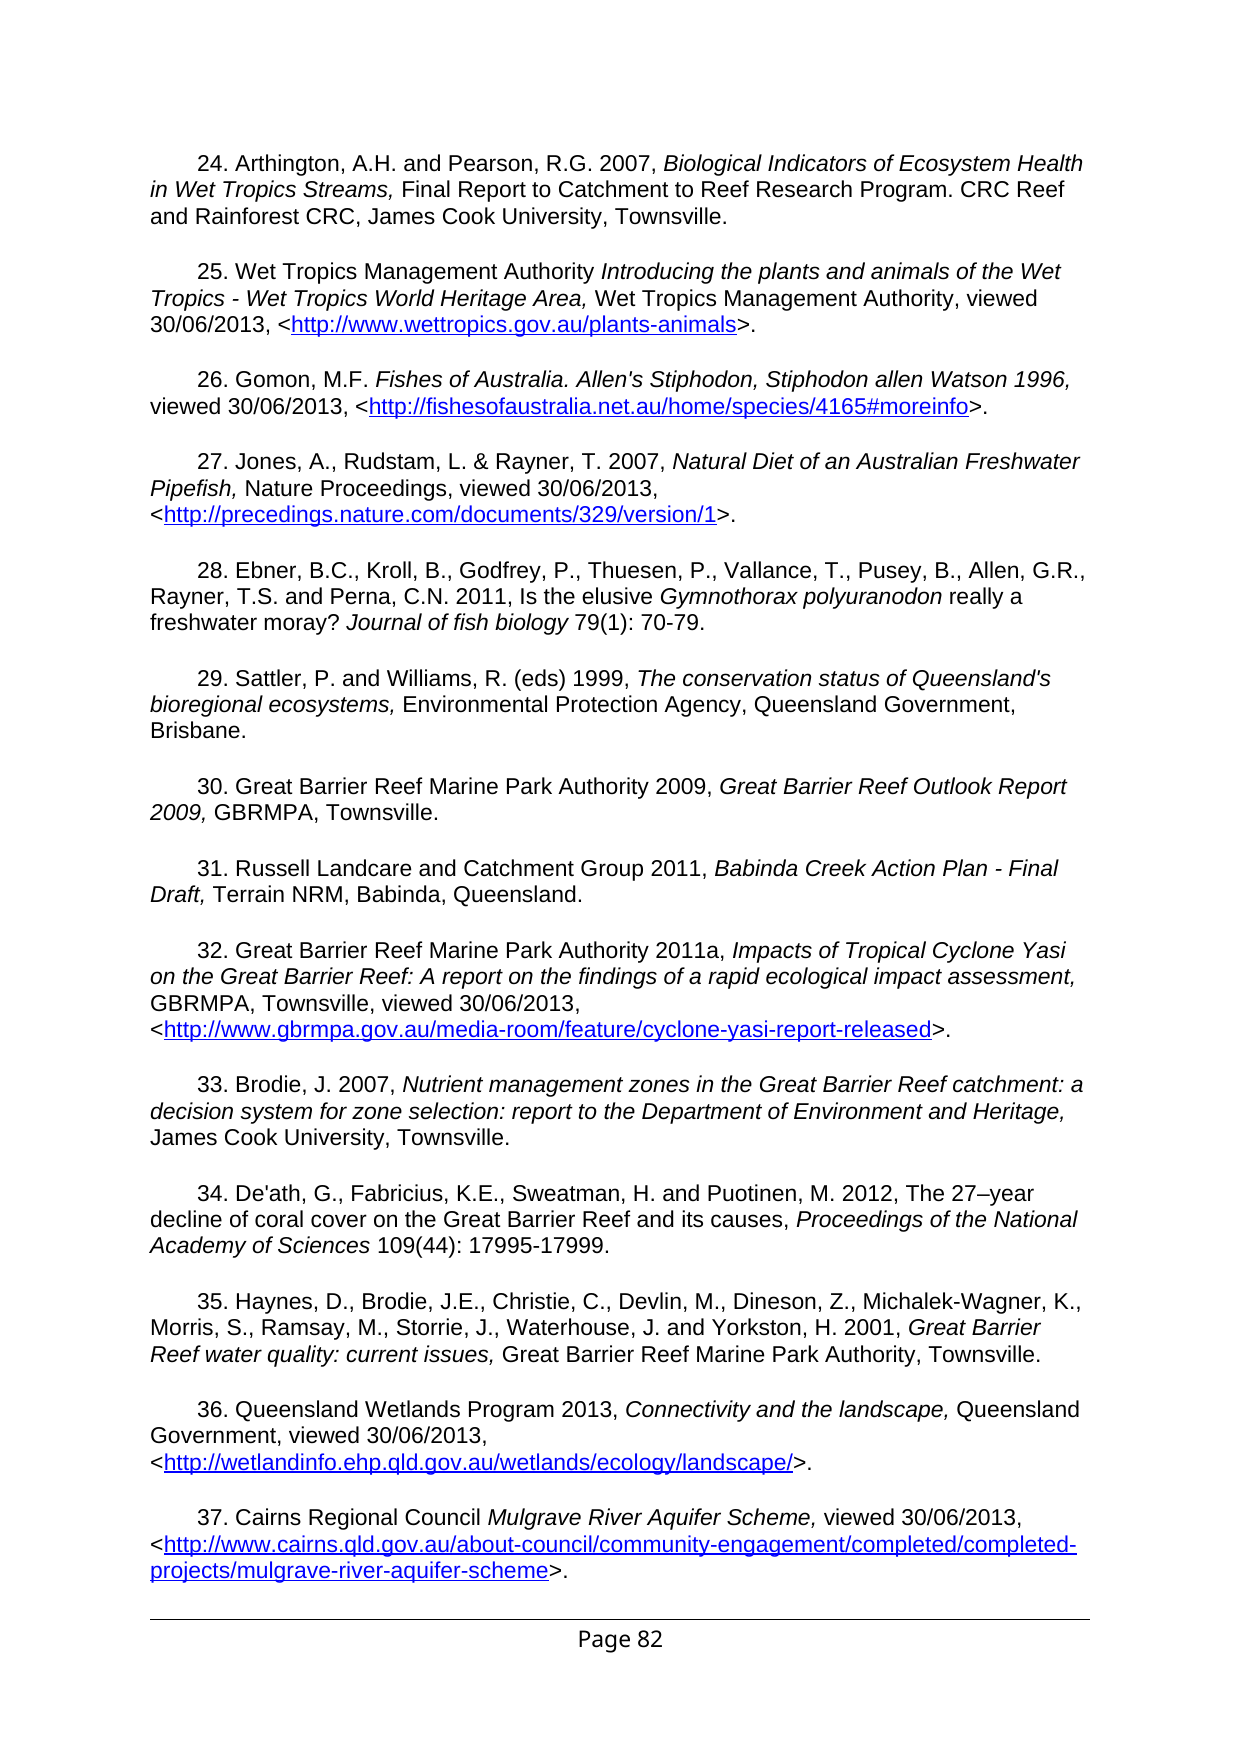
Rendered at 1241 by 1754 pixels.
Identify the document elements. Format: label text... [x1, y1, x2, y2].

text 26. Gomon, M.F. Fishes of Australia. Allen's Stiphodon, Stiphodon allen Watson 1996, viewed 30/06/2013, <http://fishesofaustralia.net.au/home/species/4165#moreinfo>. [150, 366, 1090, 419]
text 24. Arthington, A.H. and Pearson, R.G. 2007, Biological Indicators of Ecosystem Health in Wet Tropics Streams, Final Report to Catchment to Reef Research Program. CRC Reef and Rainforest CRC, James Cook University, Townsville. [150, 150, 1090, 229]
text 32. Great Barrier Reef Marine Park Authority 2011a, Impacts of Tropical Cyclone Yasi on the Great Barrier Reef: A report on the findings of a rapid ecological impact assessment, GBRMPA, Townsville, viewed 30/06/2013, <http://www.gbrmpa.gov.au/media-room/feature/cyclone-yasi-report-released>. [150, 937, 1090, 1042]
text 34. De'ath, G., Fabricius, K.E., Sweatman, H. and Puotinen, M. 2012, The 27–year decline of coral cover on the Great Barrier Reef and its causes, Proceedings of the National Academy of Sciences 109(44): 17995-17999. [150, 1179, 1090, 1259]
text 37. Cairns Regional Council Mulgrave River Aquifer Scheme, viewed 30/06/2013, <http://www.cairns.qld.gov.au/about-council/community-engagement/completed/completed-projects/mulgrave-river-aquifer-scheme>. [150, 1504, 1090, 1583]
text 28. Ebner, B.C., Kroll, B., Godfrey, P., Thuesen, P., Vallance, T., Pusey, B., Allen, G.R., Rayner, T.S. and Perna, C.N. 2011, Is the elusive Gymnothorax polyuranodon really a freshwater moray? Journal of fish biology 79(1): 70-79. [150, 557, 1090, 636]
text 29. Sattler, P. and Williams, R. (eds) 1999, The conservation status of Queensland's bioregional ecosystems, Environmental Protection Agency, Queensland Government, Brisbane. [150, 665, 1090, 744]
text 35. Haynes, D., Brodie, J.E., Christie, C., Devlin, M., Dineson, Z., Michalek-Wagner, K., Morris, S., Ramsay, M., Storrie, J., Waterhouse, J. and Yorkston, H. 2001, Great Barrier Reef water quality: current issues, Great Barrier Reef Marine Park Authority, Townsville. [150, 1288, 1090, 1367]
text 25. Wet Tropics Management Authority Introducing the plants and animals of the Wet Tropics - Wet Tropics World Heritage Area, Wet Tropics Management Authority, viewed 30/06/2013, <http://www.wettropics.gov.au/plants-animals>. [150, 258, 1090, 337]
text 31. Russell Landcare and Catchment Group 2011, Babinda Creek Action Plan - Final Draft, Terrain NRM, Babinda, Queensland. [150, 855, 1090, 908]
text 36. Queensland Wetlands Program 2013, Connectivity and the landscape, Queensland Government, viewed 30/06/2013, <http://wetlandinfo.ehp.qld.gov.au/wetlands/ecology/landscape/>. [150, 1396, 1090, 1475]
text 33. Brodie, J. 2007, Nutrient management zones in the Great Barrier Reef catchment: a decision system for zone selection: report to the Department of Environment and Heritage, James Cook University, Townsville. [150, 1071, 1090, 1150]
text 30. Great Barrier Reef Marine Park Authority 2009, Great Barrier Reef Outlook Report 2009, GBRMPA, Townsville. [150, 773, 1090, 826]
text 27. Jones, A., Rudstam, L. & Rayner, T. 2007, Natural Diet of an Australian Freshwater Pipefish, Nature Proceedings, viewed 30/06/2013, <http://precedings.nature.com/documents/329/version/1>. [150, 448, 1090, 527]
